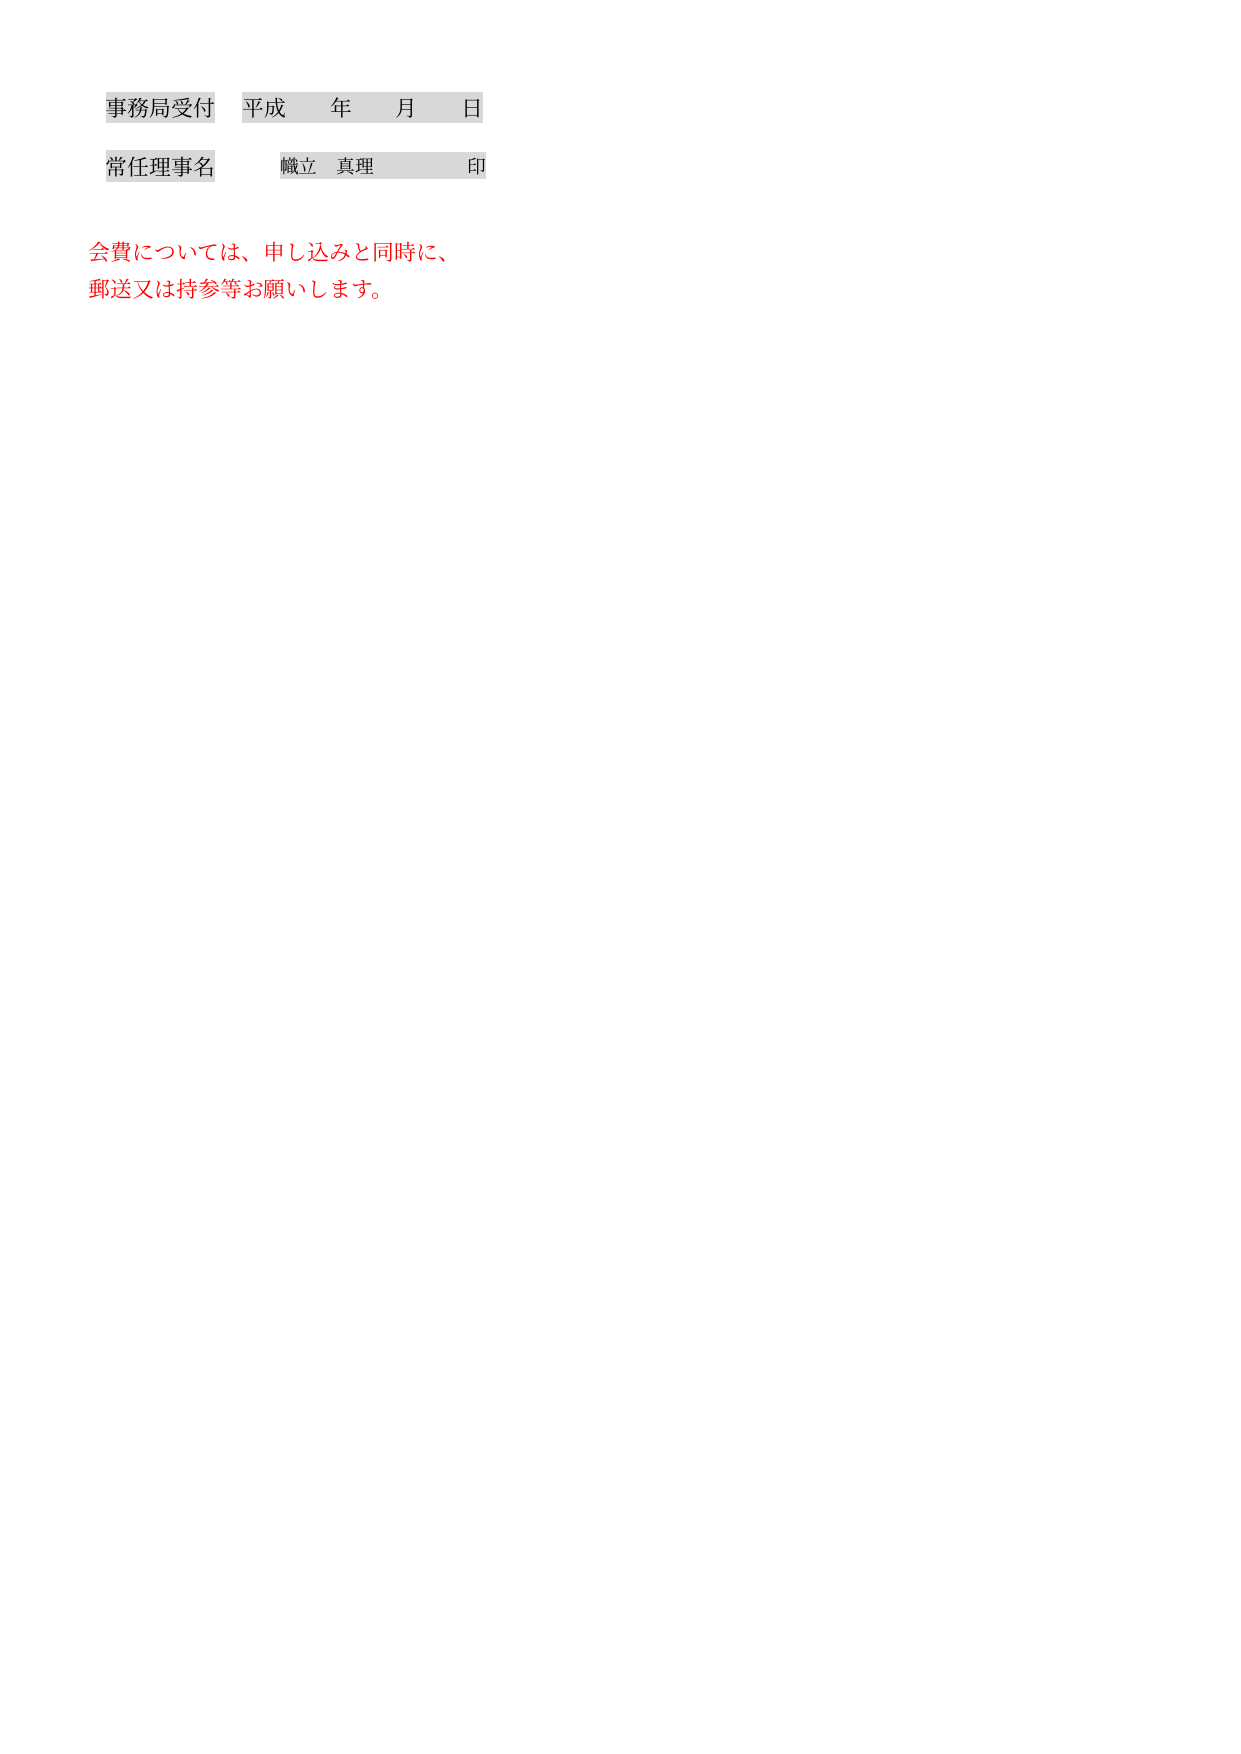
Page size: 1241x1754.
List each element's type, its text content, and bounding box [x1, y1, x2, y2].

text 会費については、申し込みと同時に、 [89, 232, 1181, 269]
table_header 事務局受付 [89, 78, 232, 137]
table_header 平成 年 月 日 [232, 78, 530, 137]
text 郵送又は持参等お願いします。 [89, 269, 1181, 307]
table_cell 幟立 真理 印 [232, 137, 530, 194]
table_cell 常任理事名 [89, 137, 232, 194]
